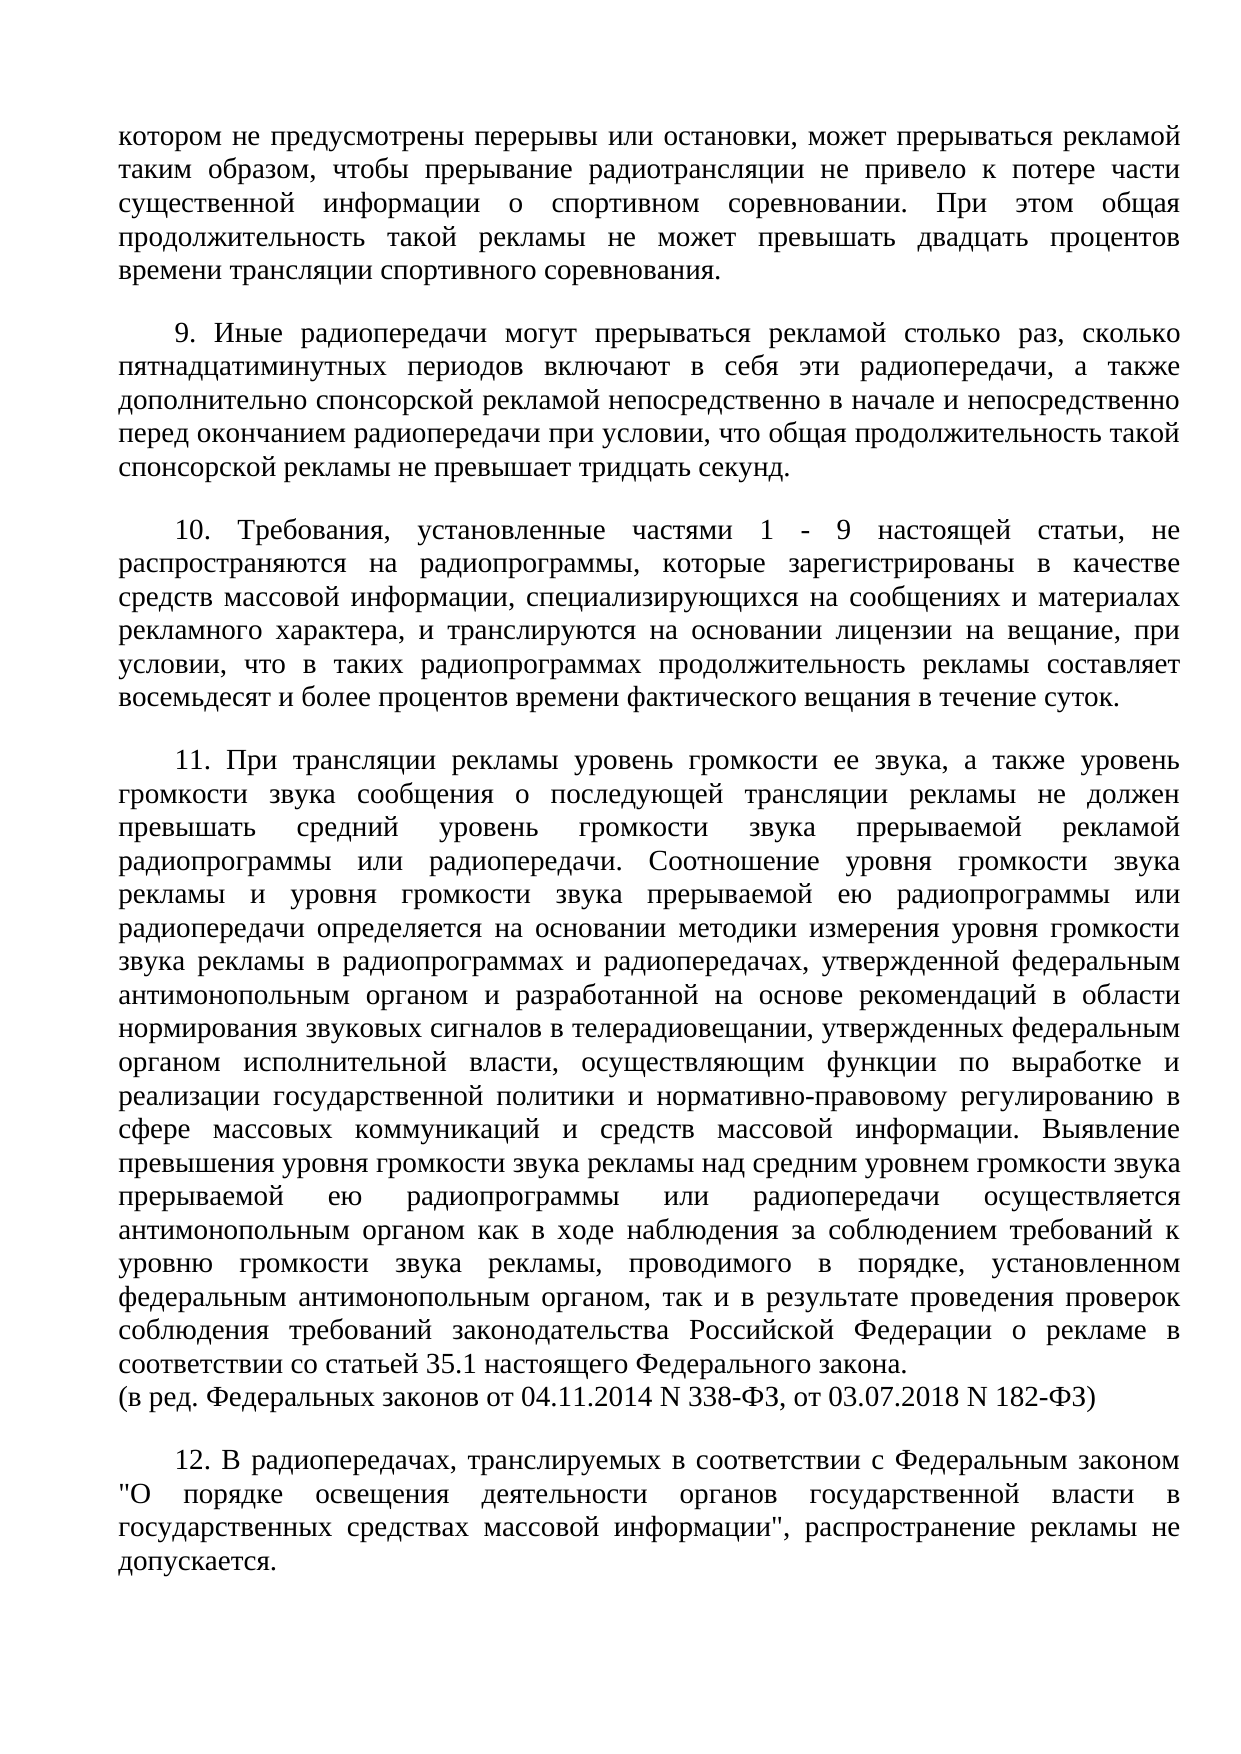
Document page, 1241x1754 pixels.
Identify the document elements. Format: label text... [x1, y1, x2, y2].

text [118, 118, 1181, 286]
text 12. В радиопередачах, транслируемых в соответствии с Федеральным законом "О порядке освещения деятельности органов государственной власти в государственных средствах массовой информации", распространение рекламы не допускается. [118, 1442, 1181, 1576]
text 10. Требования, установленные частями 1 - 9 настоящей статьи, не распространяются на радиопрограммы, которые зарегистрированы в качестве средств массовой информации, специализирующихся на сообщениях и материалах рекламного характера, и транслируются на основании лицензии на вещание, при условии, что в таких радиопрограммах продолжительность рекламы составляет восемьдесят и более процентов времени фактического вещания в течение суток. [118, 512, 1181, 713]
text (в ред. Федеральных законов от 04.11.2014 N 338-ФЗ, от 03.07.2018 N 182-ФЗ) [118, 1379, 1181, 1413]
text 9. Иные радиопередачи могут прерываться рекламой столько раз, сколько пятнадцатиминутных периодов включают в себя эти радиопередачи, а также дополнительно спонсорской рекламой непосредственно в начале и непосредственно перед окончанием радиопередачи при условии, что общая продолжительность такой спонсорской рекламы не превышает тридцать секунд. [118, 315, 1181, 483]
text 11. При трансляции рекламы уровень громкости ее звука, а также уровень громкости звука сообщения о последующей трансляции рекламы не должен превышать средний уровень громкости звука прерываемой рекламой радиопрограммы или радиопередачи. Соотношение уровня громкости звука рекламы и уровня громкости звука прерываемой ею радиопрограммы или радиопередачи определяется на основании методики измерения уровня громкости звука рекламы в радиопрограммах и радиопередачах, утвержденной федеральным антимонопольным органом и разработанной на основе рекомендаций в области нормирования звуковых сигналов в телерадиовещании, утвержденных федеральным органом исполнительной власти, осуществляющим функции по выработке и реализации государственной политики и нормативно-правовому регулированию в сфере массовых коммуникаций и средств массовой информации. Выявление превышения уровня громкости звука рекламы над средним уровнем громкости звука прерываемой ею радиопрограммы или радиопередачи осуществляется антимонопольным органом как в ходе наблюдения за соблюдением требований к уровню громкости звука рекламы, проводимого в порядке, установленном федеральным антимонопольным органом, так и в результате проведения проверок соблюдения требований законодательства Российской Федерации о рекламе в соответствии со статьей 35.1 настоящего Федерального закона. [118, 742, 1181, 1379]
